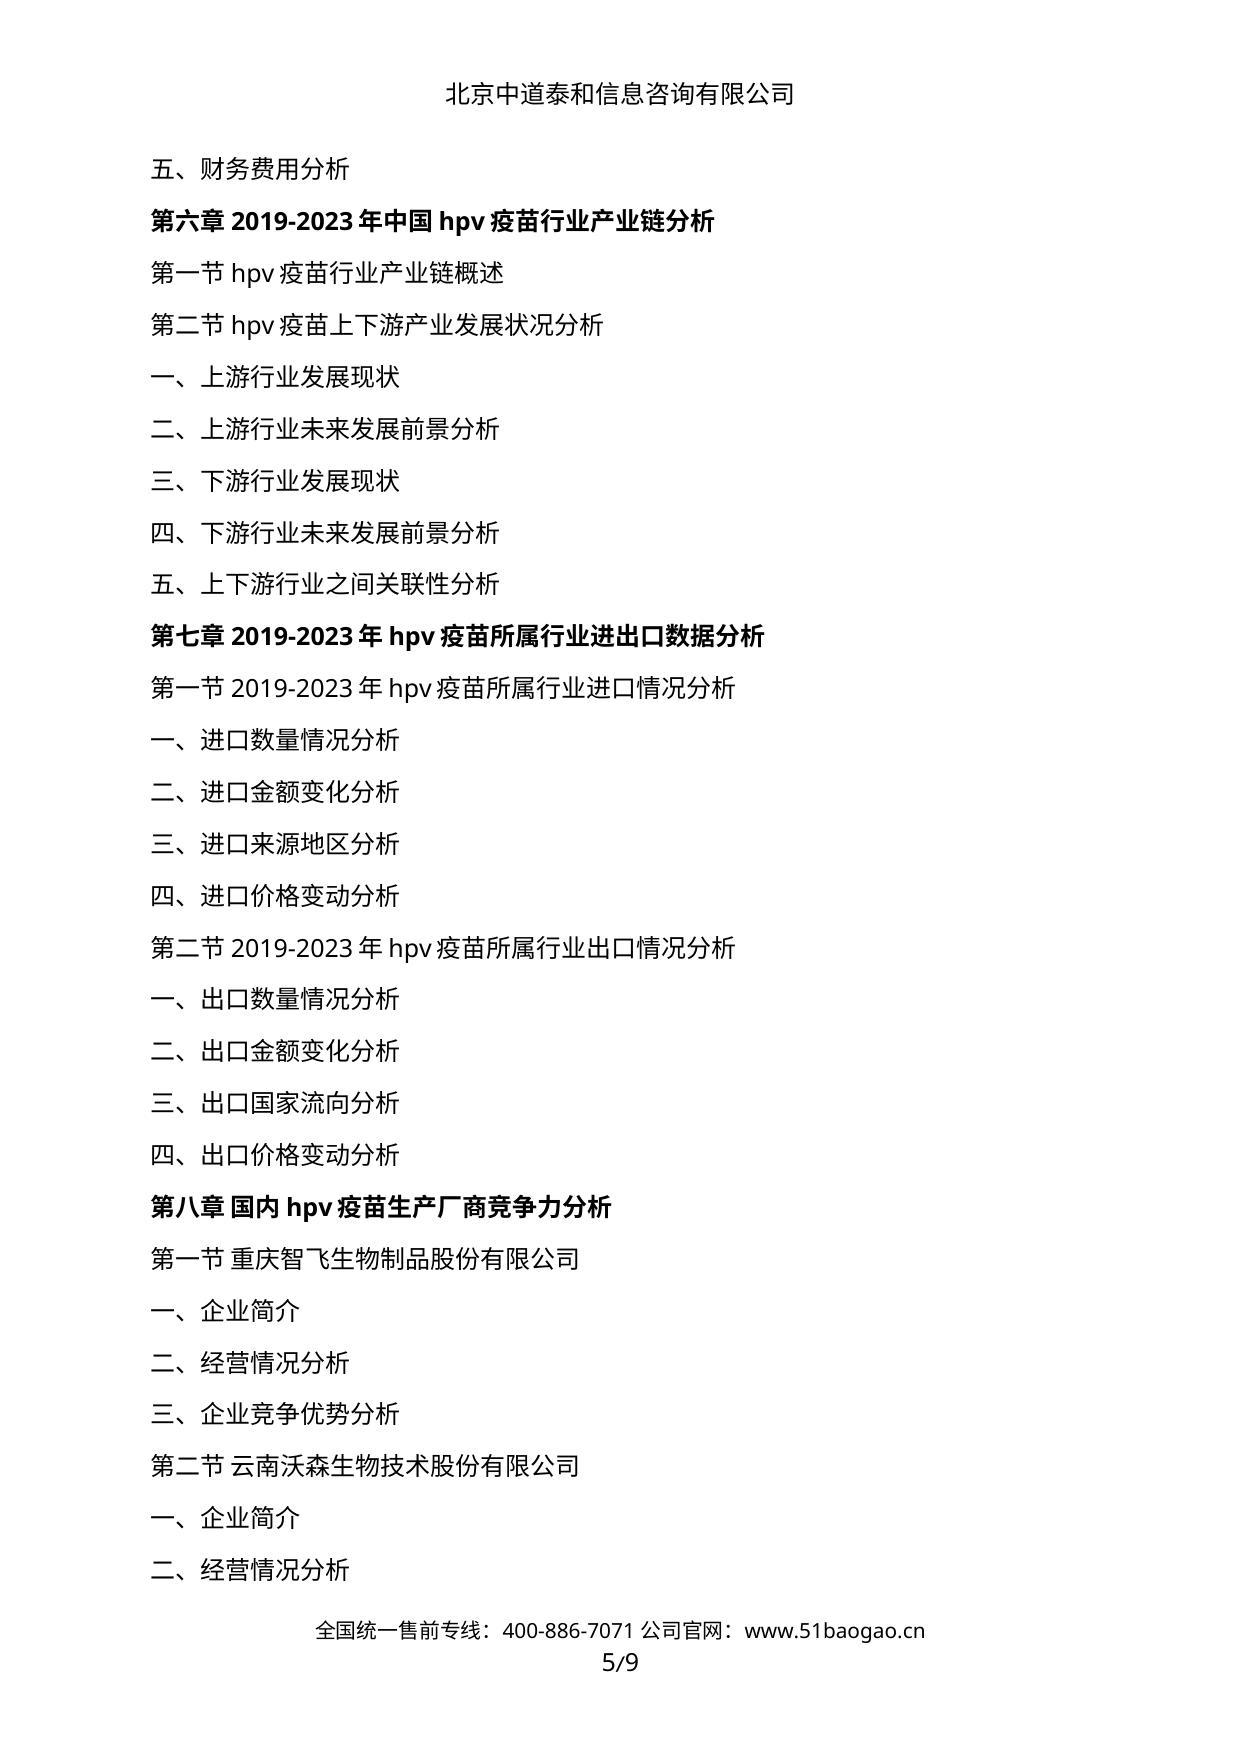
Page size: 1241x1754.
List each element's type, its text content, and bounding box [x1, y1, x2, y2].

text 第二节 2019-2023年hpv疫苗所属行业出口情况分析 [150, 928, 1090, 964]
text 第二节 hpv疫苗上下游产业发展状况分析 [150, 306, 1090, 342]
text 第八章 国内hpv疫苗生产厂商竞争力分析 [150, 1187, 1090, 1224]
text 一、出口数量情况分析 [150, 980, 1090, 1016]
text 二、经营情况分析 [150, 1343, 1090, 1379]
text 第二节 云南沃森生物技术股份有限公司 [150, 1447, 1090, 1483]
text 三、进口来源地区分析 [150, 824, 1090, 861]
text 三、下游行业发展现状 [150, 461, 1090, 497]
text 四、下游行业未来发展前景分析 [150, 513, 1090, 549]
text 第一节 重庆智飞生物制品股份有限公司 [150, 1239, 1090, 1276]
text 二、经营情况分析 [150, 1551, 1090, 1587]
text 三、企业竞争优势分析 [150, 1395, 1090, 1431]
text 一、上游行业发展现状 [150, 357, 1090, 394]
text 二、出口金额变化分析 [150, 1032, 1090, 1068]
text 一、进口数量情况分析 [150, 721, 1090, 757]
text 三、出口国家流向分析 [150, 1084, 1090, 1120]
text 一、企业简介 [150, 1291, 1090, 1327]
text 二、上游行业未来发展前景分析 [150, 409, 1090, 446]
text 四、出口价格变动分析 [150, 1136, 1090, 1172]
text 第一节 hpv疫苗行业产业链概述 [150, 254, 1090, 290]
text 第六章 2019-2023年中国hpv疫苗行业产业链分析 [150, 202, 1090, 238]
text 二、进口金额变化分析 [150, 772, 1090, 809]
text 四、进口价格变动分析 [150, 876, 1090, 912]
text 第七章 2019-2023年hpv疫苗所属行业进出口数据分析 [150, 617, 1090, 653]
text 第一节 2019-2023年hpv疫苗所属行业进口情况分析 [150, 669, 1090, 705]
text 五、财务费用分析 [150, 150, 1090, 186]
text 一、企业简介 [150, 1499, 1090, 1535]
text 五、上下游行业之间关联性分析 [150, 565, 1090, 601]
